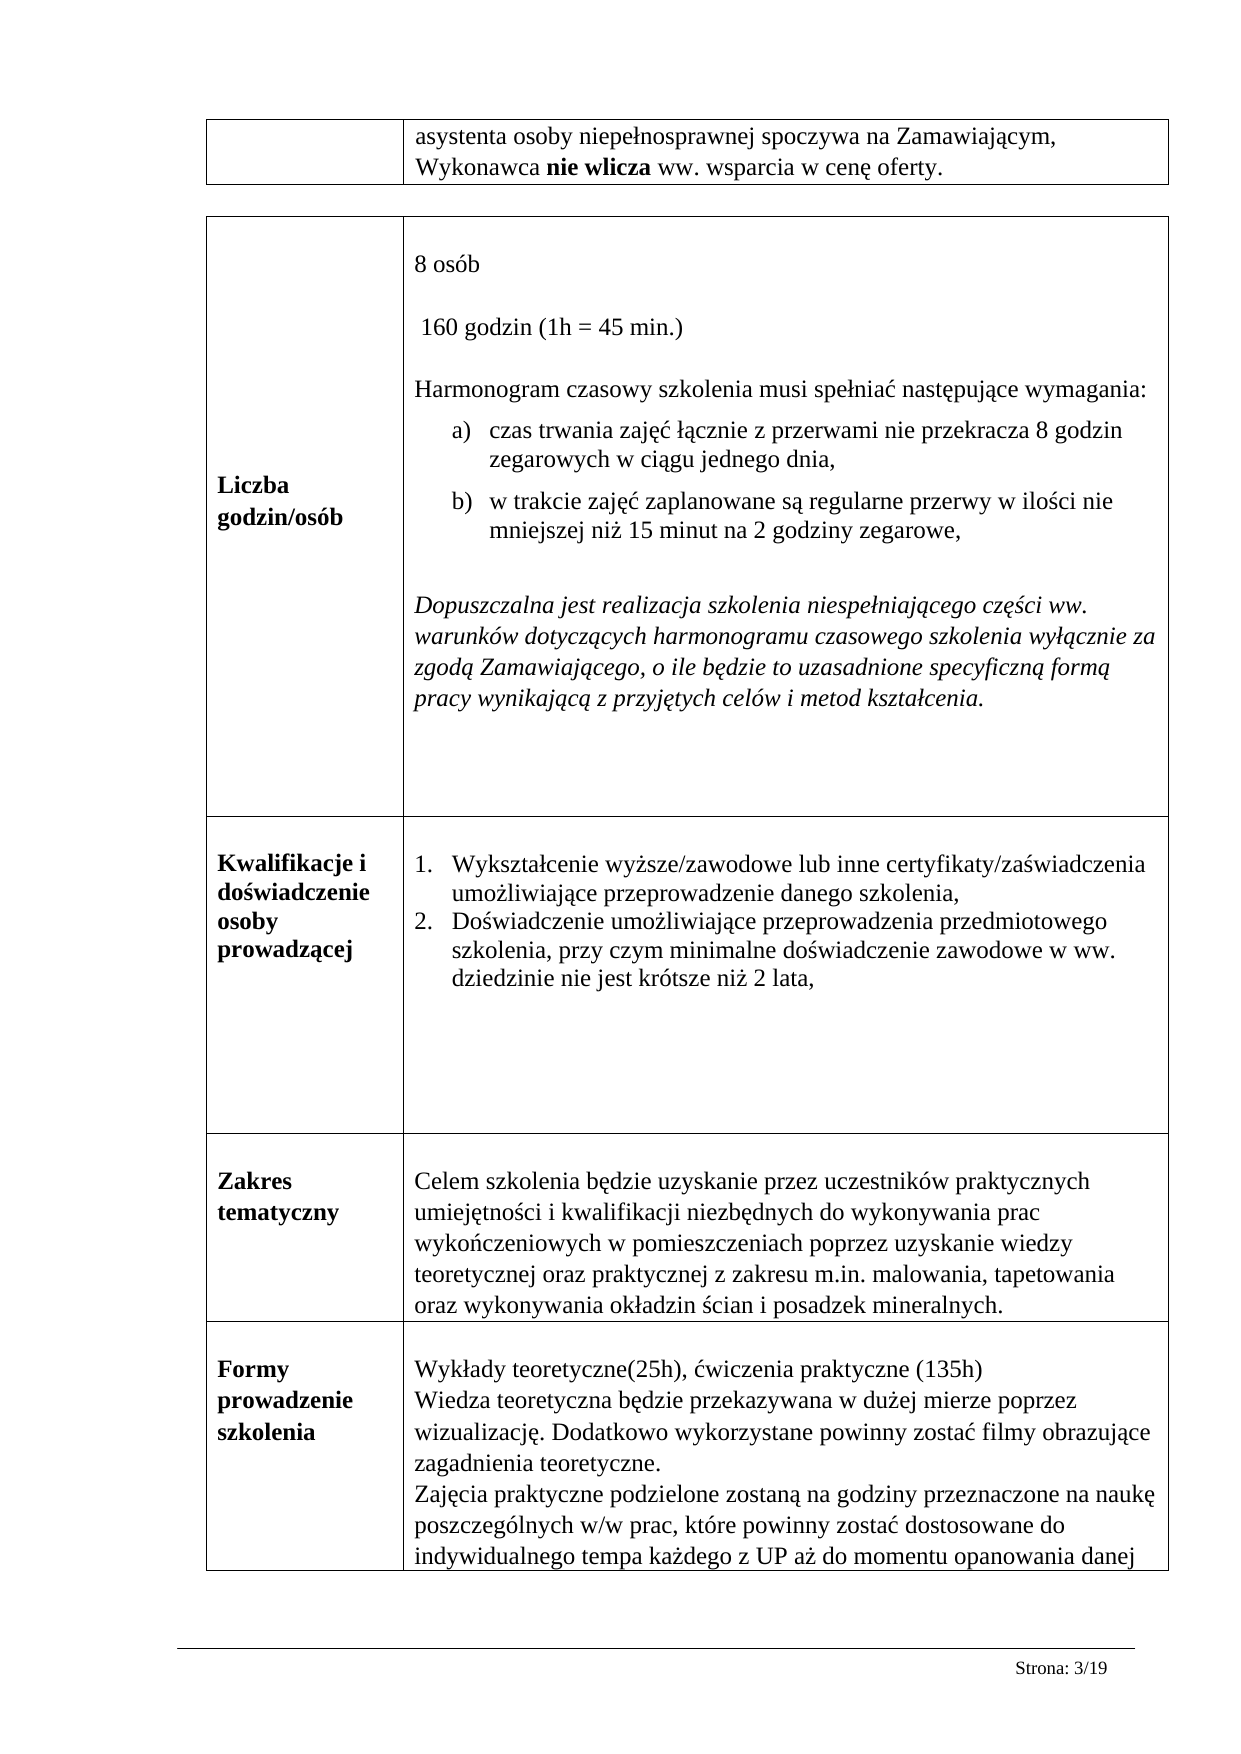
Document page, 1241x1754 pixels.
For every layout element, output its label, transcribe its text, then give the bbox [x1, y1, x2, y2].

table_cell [404, 1322, 1168, 1569]
table_header 8 osób 160 godzin (1h = 45 min.) Harmonogram czasowy szkolenia musi spełniać następujące wymagania: czas trwania zajęć łącznie z przerwami nie przekracza 8 godzin zegarowych w ciągu jednego dnia, w trakcie zajęć zaplanowane są regularne przerwy w ilości nie mniejszej niż 15 minut na 2 godziny zegarowe, Dopuszczalna jest realizacja szkolenia niespełniającego części ww. warunków dotyczących harmonogramu czasowego szkolenia wyłącznie za zgodą Zamawiającego, o ile będzie to uzasadnione specyficzną formą pracy wynikającą z przyjętych celów i metod kształcenia. [404, 217, 1168, 816]
table_cell Kwalifikacje i doświadczenie osoby prowadzącej [207, 817, 403, 1133]
table_cell Celem szkolenia będzie uzyskanie przez uczestników praktycznych umiejętności i kwalifikacji niezbędnych do wykonywania prac wykończeniowych w pomieszczeniach poprzez uzyskanie wiedzy teoretycznej oraz praktycznej z zakresu m.in. malowania, tapetowania oraz wykonywania okładzin ścian i posadzek mineralnych. [404, 1134, 1168, 1321]
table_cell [207, 120, 403, 184]
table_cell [404, 120, 1168, 184]
table_header Liczba godzin/osób [207, 217, 403, 816]
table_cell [207, 1322, 403, 1569]
table_cell Wykształcenie wyższe/zawodowe lub inne certyfikaty/zaświadczenia umożliwiające przeprowadzenie danego szkolenia, Doświadczenie umożliwiające przeprowadzenia przedmiotowego szkolenia, przy czym minimalne doświadczenie zawodowe w ww. dziedzinie nie jest krótsze niż 2 lata, [404, 817, 1168, 1133]
table_cell Zakres tematyczny [207, 1134, 403, 1321]
